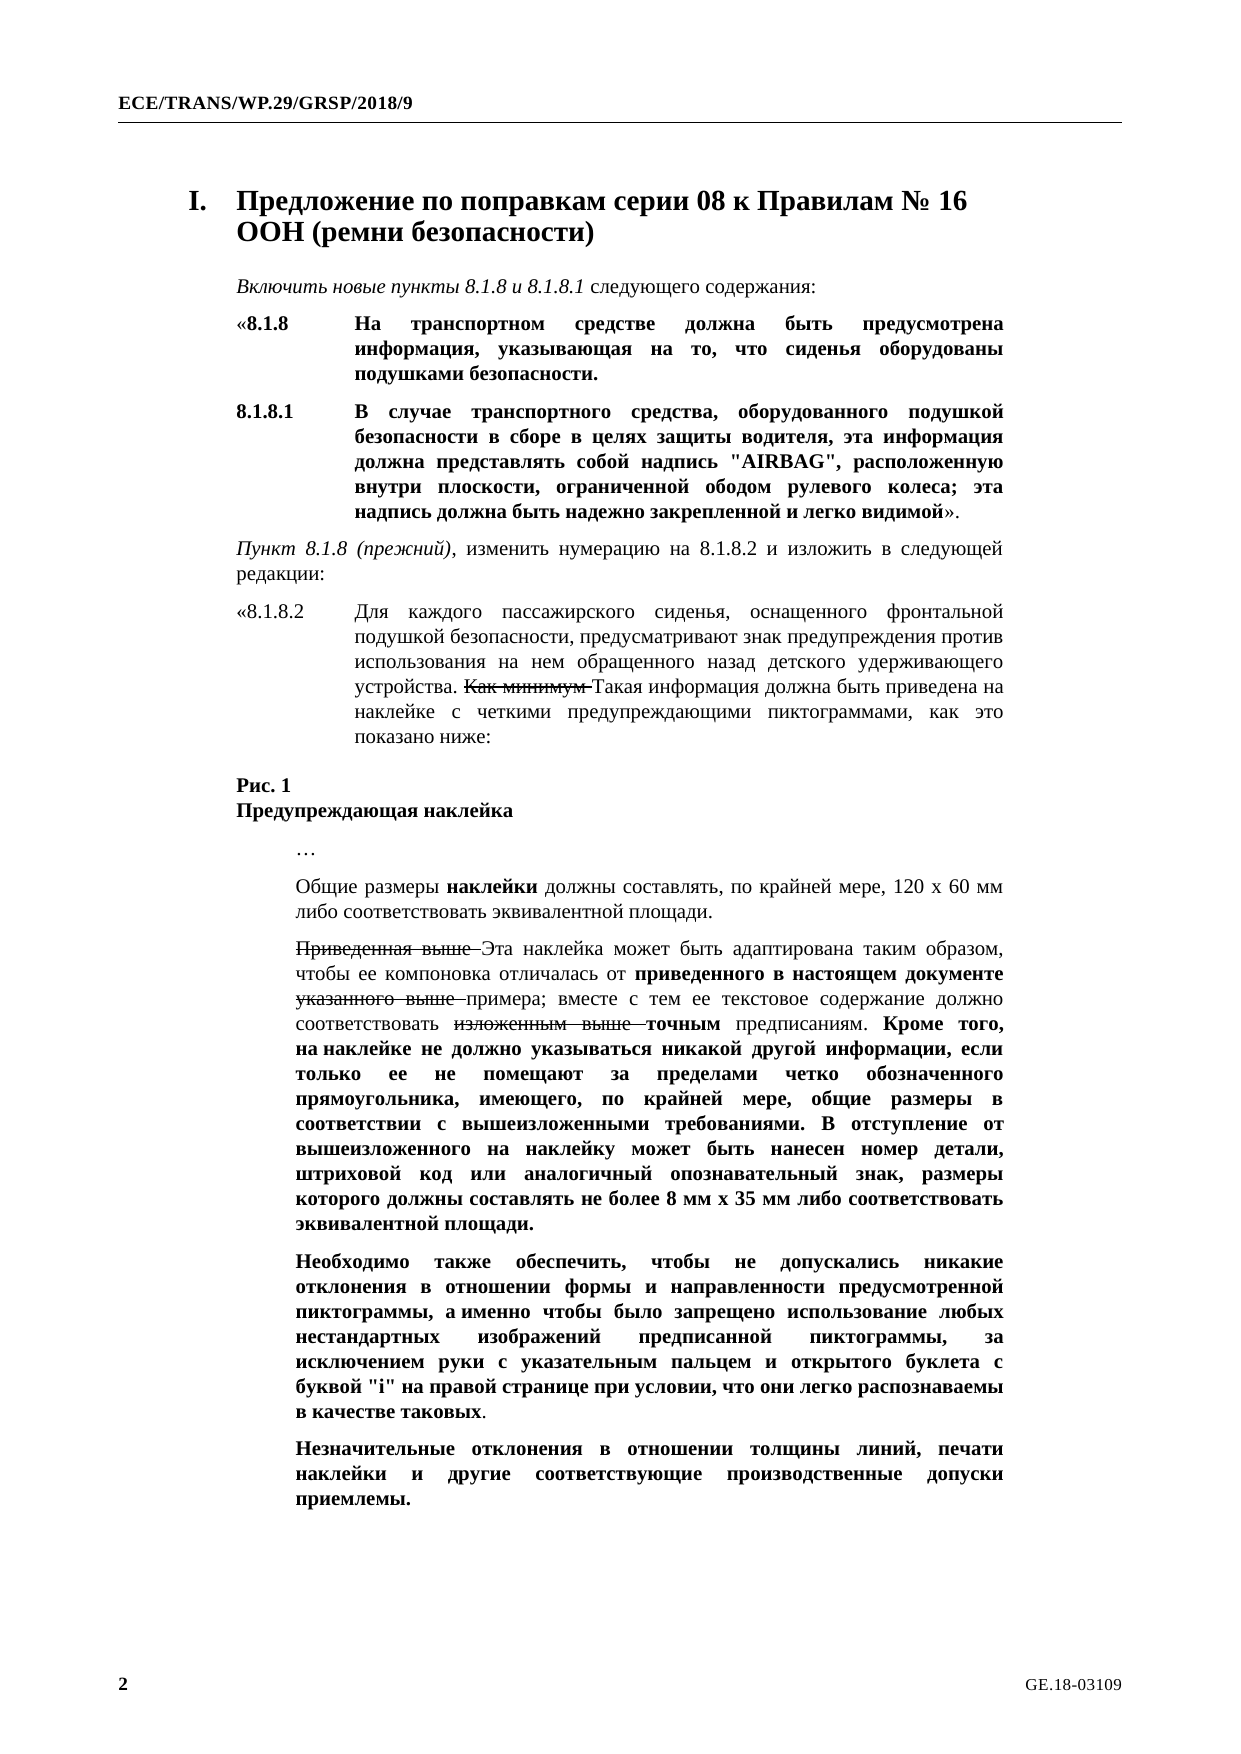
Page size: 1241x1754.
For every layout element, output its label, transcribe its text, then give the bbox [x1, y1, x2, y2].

text 8.1.8.1 В случае транспортного средства, оборудованного подушкой безопасности в сборе в целях защиты водителя, эта информация должна представлять собой надпись "AIRBAG", расположенную внутри плоскости, ограниченной ободом рулевого колеса; эта надпись должна быть надежно закрепленной и легко видимой». [236, 398, 1004, 523]
text Необходимо также обеспечить, чтобы не допускались никакие отклонения в отношении формы и направленности предусмотренной пиктограммы, а именно чтобы было запрещено использование любых нестандартных изображений предписанной пиктограммы, за исключением руки с указательным пальцем и открытого буклета с буквой "i" на правой странице при условии, что они легко распознаваемы в качестве таковых. [236, 1248, 1004, 1423]
text … [236, 835, 1004, 860]
text Включить новые пункты 8.1.8 и 8.1.8.1 следующего содержания: [236, 273, 1004, 298]
text I. Предложение по поправкам серии 08 к Правилам № 16 ООН (ремни безопасности) [118, 185, 1004, 248]
text «8.1.8.2 Для каждого пассажирского сиденья, оснащенного фронтальной подушкой безопасности, предусматривают знак предупреждения против использования на нем обращенного назад детского удерживающего устройства. Как минимум Такая информация должна быть приведена на наклейке с четкими предупреждающими пиктограммами, как это показано ниже: [236, 598, 1004, 748]
text Общие размеры наклейки должны составлять, по крайней мере, 120 х 60 мм либо соответствовать эквивалентной площади. [236, 873, 1004, 923]
text Приведенная выше Эта наклейка может быть адаптирована таким образом, чтобы ее компоновка отличалась от приведенного в настоящем документе указанного выше примера; вместе с тем ее текстовое содержание должно соответствовать изложенным выше точным предписаниям. Кроме того, на наклейке не должно указываться никакой другой информации, если только ее не помещают за пределами четко обозначенного прямоугольника, имеющего, по крайней мере, общие размеры в соответствии с вышеизложенными требованиями. В отступление от вышеизложенного на наклейку может быть нанесен номер детали, штриховой код или аналогичный опознавательный знак, размеры которого должны составлять не более 8 мм x 35 мм либо соответствовать эквивалентной площади. [236, 935, 1004, 1235]
text Рис. 1 Предупреждающая наклейка [118, 773, 1004, 823]
text «8.1.8 На транспортном средстве должна быть предусмотрена информация, указывающая на то, что сиденья оборудованы подушками безопасности. [236, 310, 1004, 385]
text Незначительные отклонения в отношении толщины линий, печати наклейки и другие соответствующие производственные допуски приемлемы. [236, 1435, 1004, 1510]
text Пункт 8.1.8 (прежний), изменить нумерацию на 8.1.8.2 и изложить в следующей редакции: [236, 535, 1004, 585]
